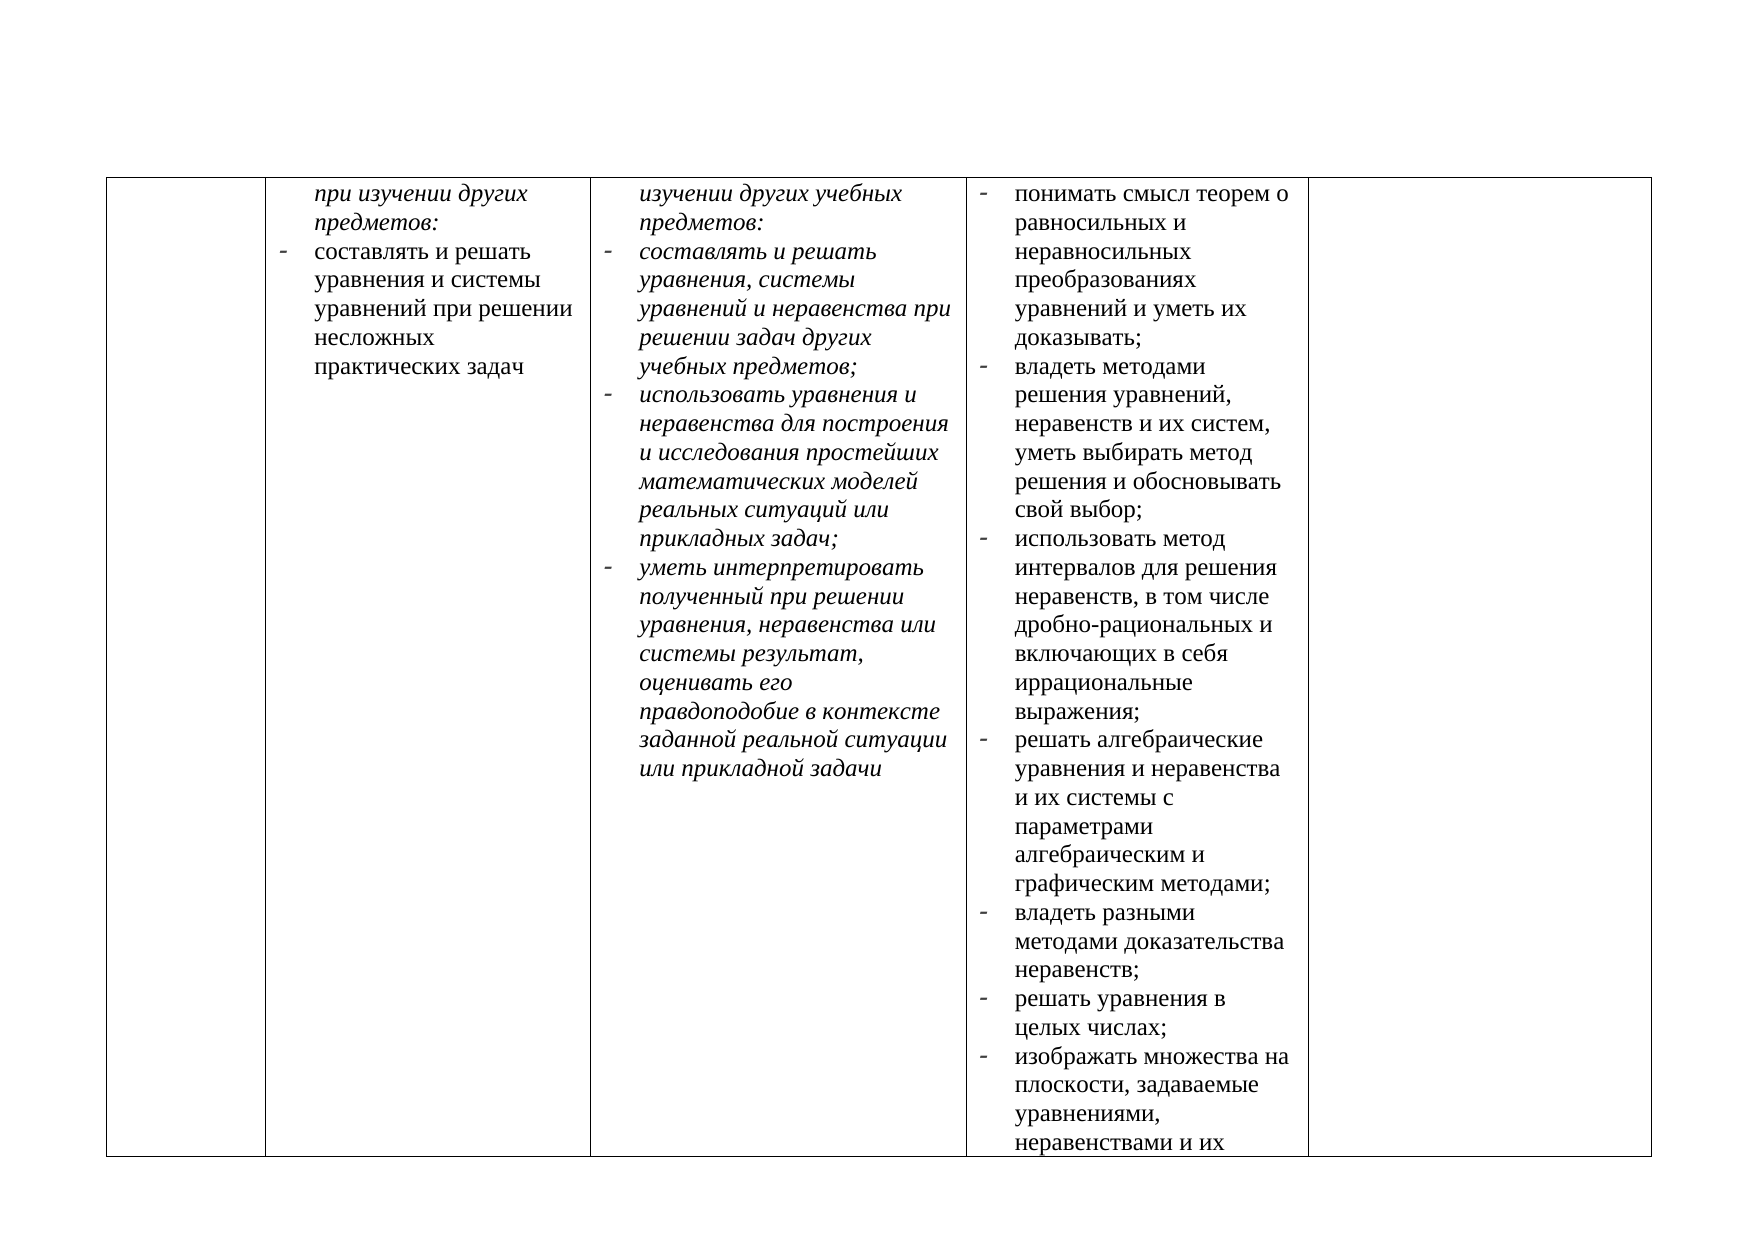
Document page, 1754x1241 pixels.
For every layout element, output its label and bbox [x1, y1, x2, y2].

table_cell [967, 178, 1308, 1156]
table_cell [107, 178, 265, 1156]
table_cell [266, 178, 590, 1156]
table_cell [591, 178, 966, 1156]
table_cell [1309, 178, 1651, 1156]
